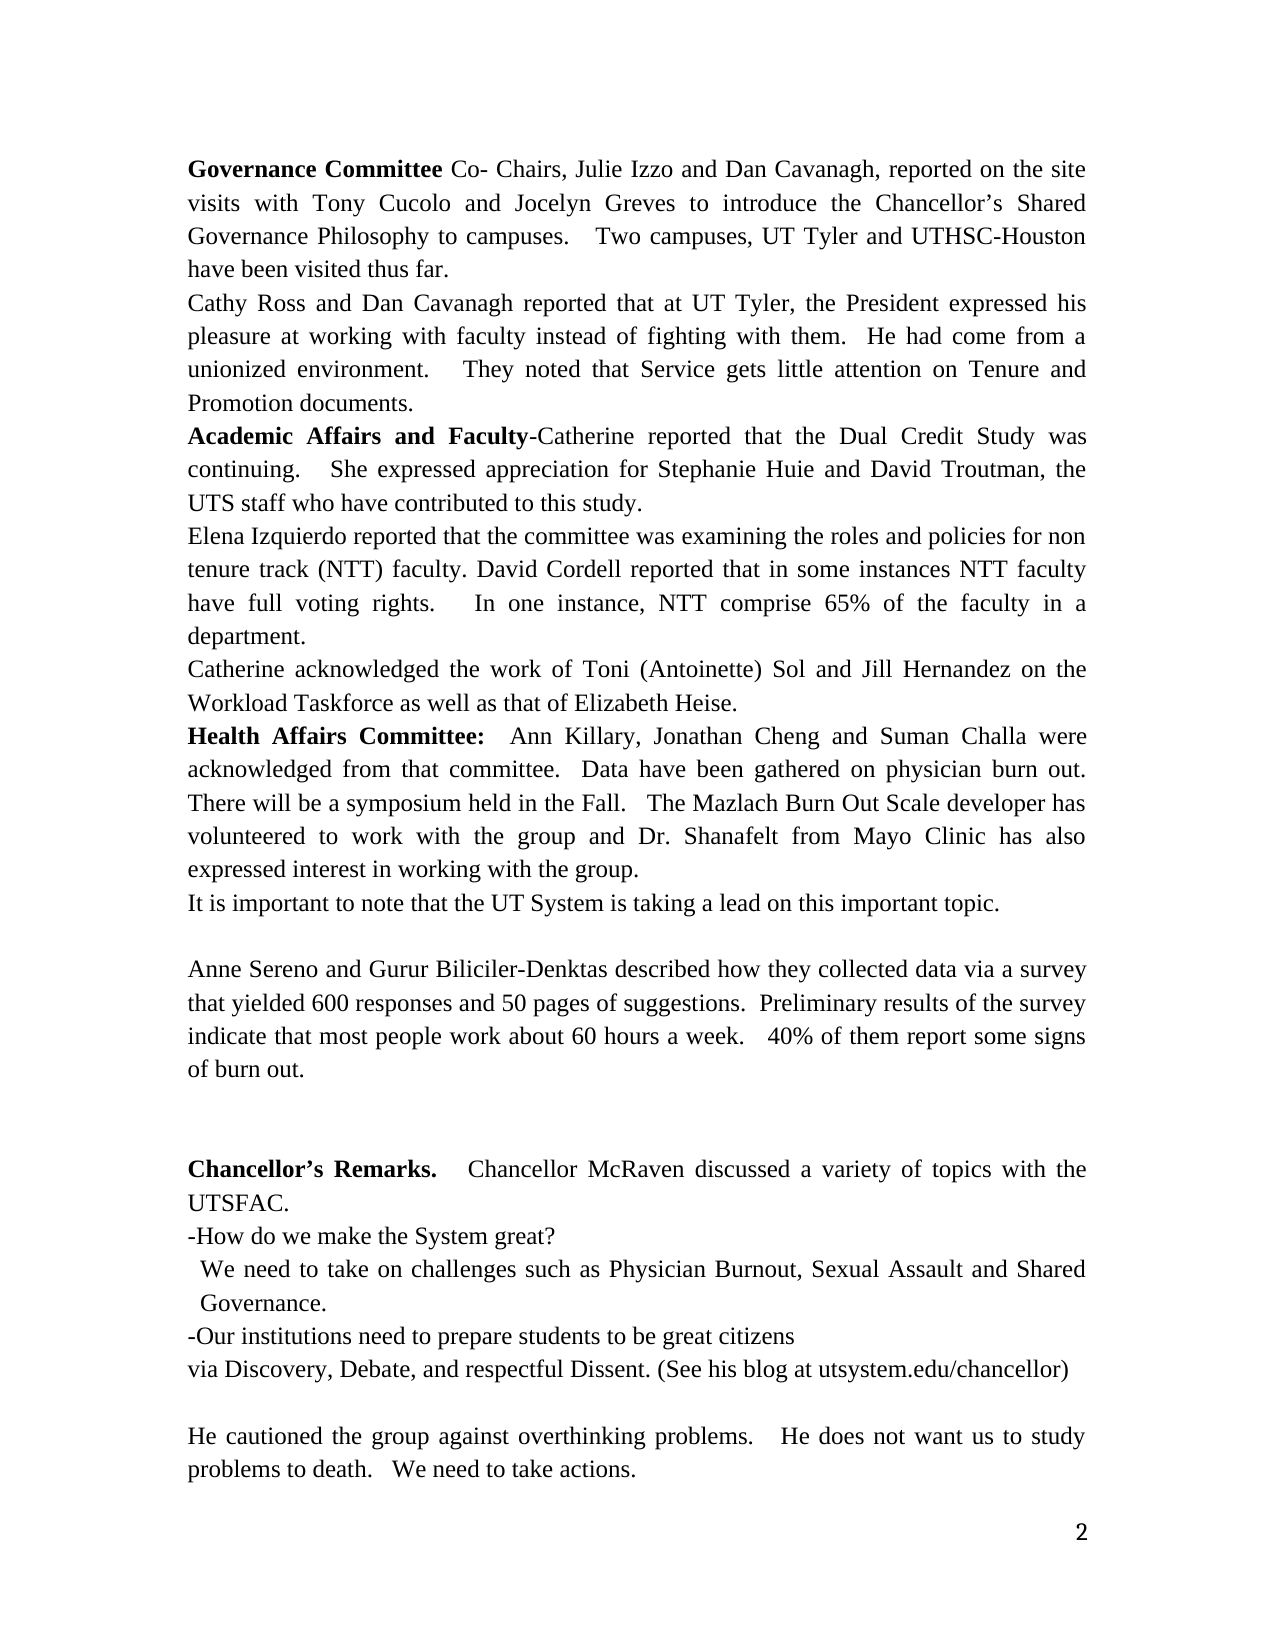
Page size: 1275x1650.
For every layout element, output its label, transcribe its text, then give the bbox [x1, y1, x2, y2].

text It is important to note that the UT System is taking a lead on this important topic. [187, 883, 1087, 917]
text Anne Sereno and Gurur Biliciler-Denktas described how they collected data via a survey that yielded 600 responses and 50 pages of suggestions. Preliminary results of the survey indicate that most people work about 60 hours a week. 40% of them report some signs of burn out. [187, 950, 1087, 1083]
text -How do we make the System great? [187, 1217, 1087, 1250]
text Academic Affairs and Faculty-Catherine reported that the Dual Credit Study was continuing. She expressed appreciation for Stephanie Huie and David Troutman, the UTS staff who have contributed to this study. [187, 417, 1087, 517]
text Catherine acknowledged the work of Toni (Antoinette) Sol and Jill Hernandez on the Workload Taskforce as well as that of Elizabeth Heise. [187, 650, 1087, 717]
text via Discovery, Debate, and respectful Dissent. (See his blog at utsystem.edu/chancellor) [187, 1350, 1087, 1383]
text Elena Izquierdo reported that the committee was examining the roles and policies for non tenure track (NTT) faculty. David Cordell reported that in some instances NTT faculty have full voting rights. In one instance, NTT comprise 65% of the faculty in a department. [187, 517, 1087, 650]
text Cathy Ross and Dan Cavanagh reported that at UT Tyler, the President expressed his pleasure at working with faculty instead of fighting with them. He had come from a unionized environment. They noted that Service gets little attention on Tenure and Promotion documents. [187, 283, 1087, 417]
text Governance Committee Co- Chairs, Julie Izzo and Dan Cavanagh, reported on the site visits with Tony Cucolo and Jocelyn Greves to introduce the Chancellor’s Shared Governance Philosophy to campuses. Two campuses, UT Tyler and UTHSC-Houston have been visited thus far. [187, 150, 1087, 283]
text -Our institutions need to prepare students to be great citizens [187, 1317, 1087, 1350]
text Health Affairs Committee: Ann Killary, Jonathan Cheng and Suman Challa were acknowledged from that committee. Data have been gathered on physician burn out. There will be a symposium held in the Fall. The Mazlach Burn Out Scale developer has volunteered to work with the group and Dr. Shanafelt from Mayo Clinic has also expressed interest in working with the group. [187, 717, 1087, 883]
text He cautioned the group against overthinking problems. He does not want us to study problems to death. We need to take actions. [187, 1417, 1087, 1483]
text Chancellor’s Remarks. Chancellor McRaven discussed a variety of topics with the UTSFAC. [187, 1150, 1087, 1217]
text We need to take on challenges such as Physician Burnout, Sexual Assault and Shared Governance. [200, 1250, 1087, 1317]
